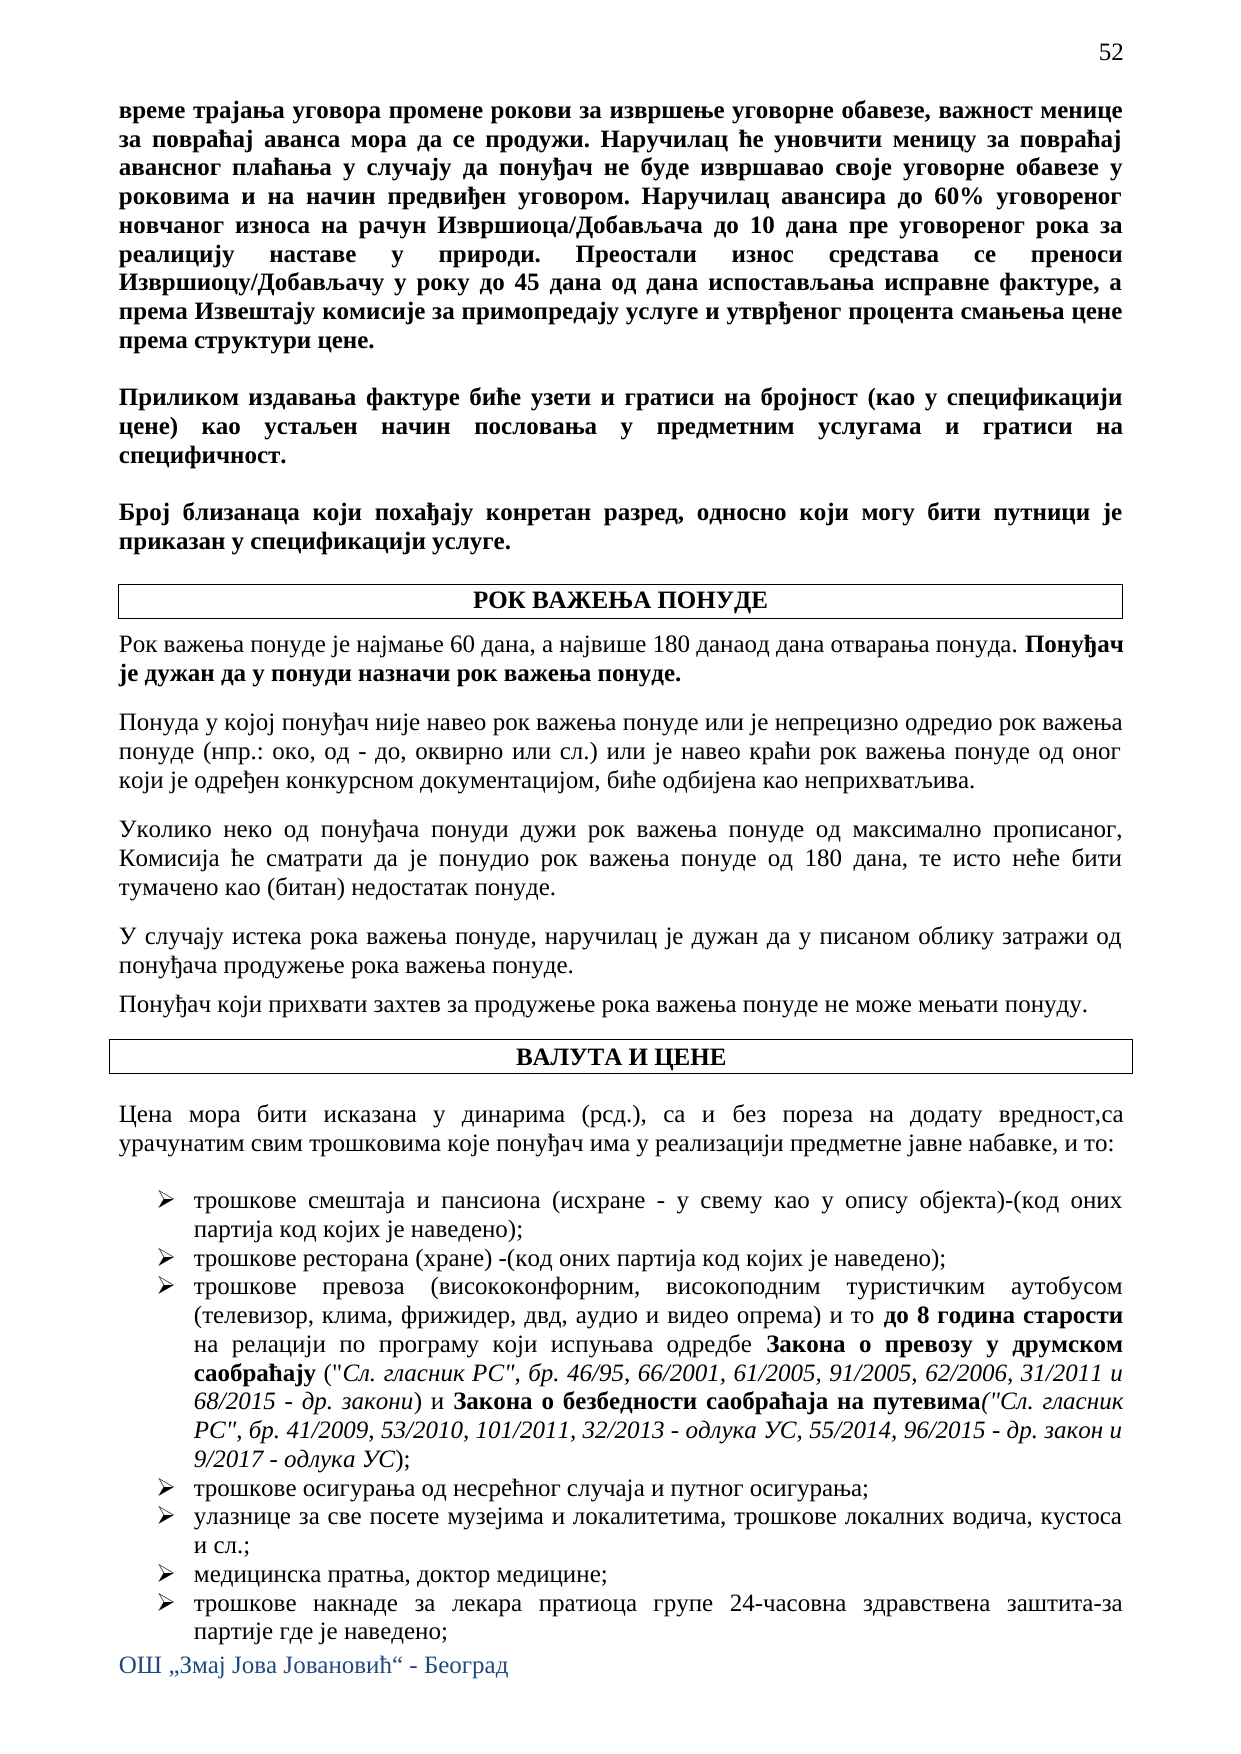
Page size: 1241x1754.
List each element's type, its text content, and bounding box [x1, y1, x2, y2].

text Број близанаца који похађају конретан разред, односно који могу бити путници је приказан у спецификацији услуге. [119, 497, 1123, 555]
list трошкове накнаде за лекара пратиоца групе 24-часовна здравствена заштита-за партије где је наведено; [156, 1588, 1123, 1645]
list улазнице за све посете музејима и локалитетима, трошкове локалних водича, кустоса и сл.; [156, 1501, 1123, 1559]
table_header РОК ВАЖЕЊА ПОНУДЕ [119, 585, 1122, 617]
text Уколико неко од понуђача понуди дужи рок важења понуде од максимално прописаног, Комисија ће сматрати да је понудио рок важења понуде од 180 дана, те исто неће бити тумачено као (битан) недостатак понуде. [119, 814, 1123, 901]
text Понуда у којој понуђач није навео рок важења понуде или је непрецизно одредио рок важења понуде (нпр.: око, од - до, оквирно или сл.) или је навео краћи рок важења понуде од оног који је одређен конкурсном документацијом, биће одбијена као неприхватљива. [119, 707, 1123, 793]
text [119, 95, 1123, 354]
list трошкове ресторана (хране) -(код оних партија код којих је наведено); [156, 1243, 1123, 1271]
text Понуђач који прихвати захтев за продужење рока важења понуде не може мењати понуду. [119, 989, 1123, 1018]
text Приликом издавања фактуре биће узети и гратиси на бројност (као у спецификацији цене) као устаљен начин пословања у предметним услугама и гратиси на специфичност. [119, 382, 1123, 469]
text У случају истека рока важења понуде, наручилац је дужан да у писаном облику затражи од понуђача продужење рока важења понуде. [119, 921, 1123, 979]
text ВАЛУТА И ЦЕНЕ [110, 1040, 1132, 1073]
list медицинска пратња, доктор медицине; [156, 1559, 1123, 1588]
list трошкове превоза (висококонфорним, високоподним туристичким аутобусом (телевизор, клима, фрижидер, двд, аудио и видео опрема) и то до 8 година старости на релацији по програму који испуњава одредбе Закона о превозу у друмском саобраћају ("Сл. гласник РС", бр. 46/95, 66/2001, 61/2005, 91/2005, 62/2006, 31/2011 и 68/2015 - др. закони) и Закона о безбедности саобраћаја на путевима("Сл. гласник РС", бр. 41/2009, 53/2010, 101/2011, 32/2013 - одлука УС, 55/2014, 96/2015 - др. закон и 9/2017 - одлука УС); [156, 1271, 1123, 1473]
text Рок важења понуде је најмање 60 дана, а највише 180 данаод дана отварања понуда. Понуђач је дужан да у понуди назначи рок важења понуде. [119, 629, 1123, 686]
text Цена мора бити исказана у динарима (рсд.), са и без пореза на додату вредност,са урачунатим свим трошковима које понуђач има у реализацији предметне јавне набавке, и то: [119, 1099, 1123, 1156]
list трошкове осигурања од несрећног случаја и путног осигурања; [156, 1473, 1123, 1501]
list трошкове смештаја и пансиона (исхране - у свему као у опису објекта)-(код оних партија код којих је наведено); [156, 1185, 1123, 1243]
